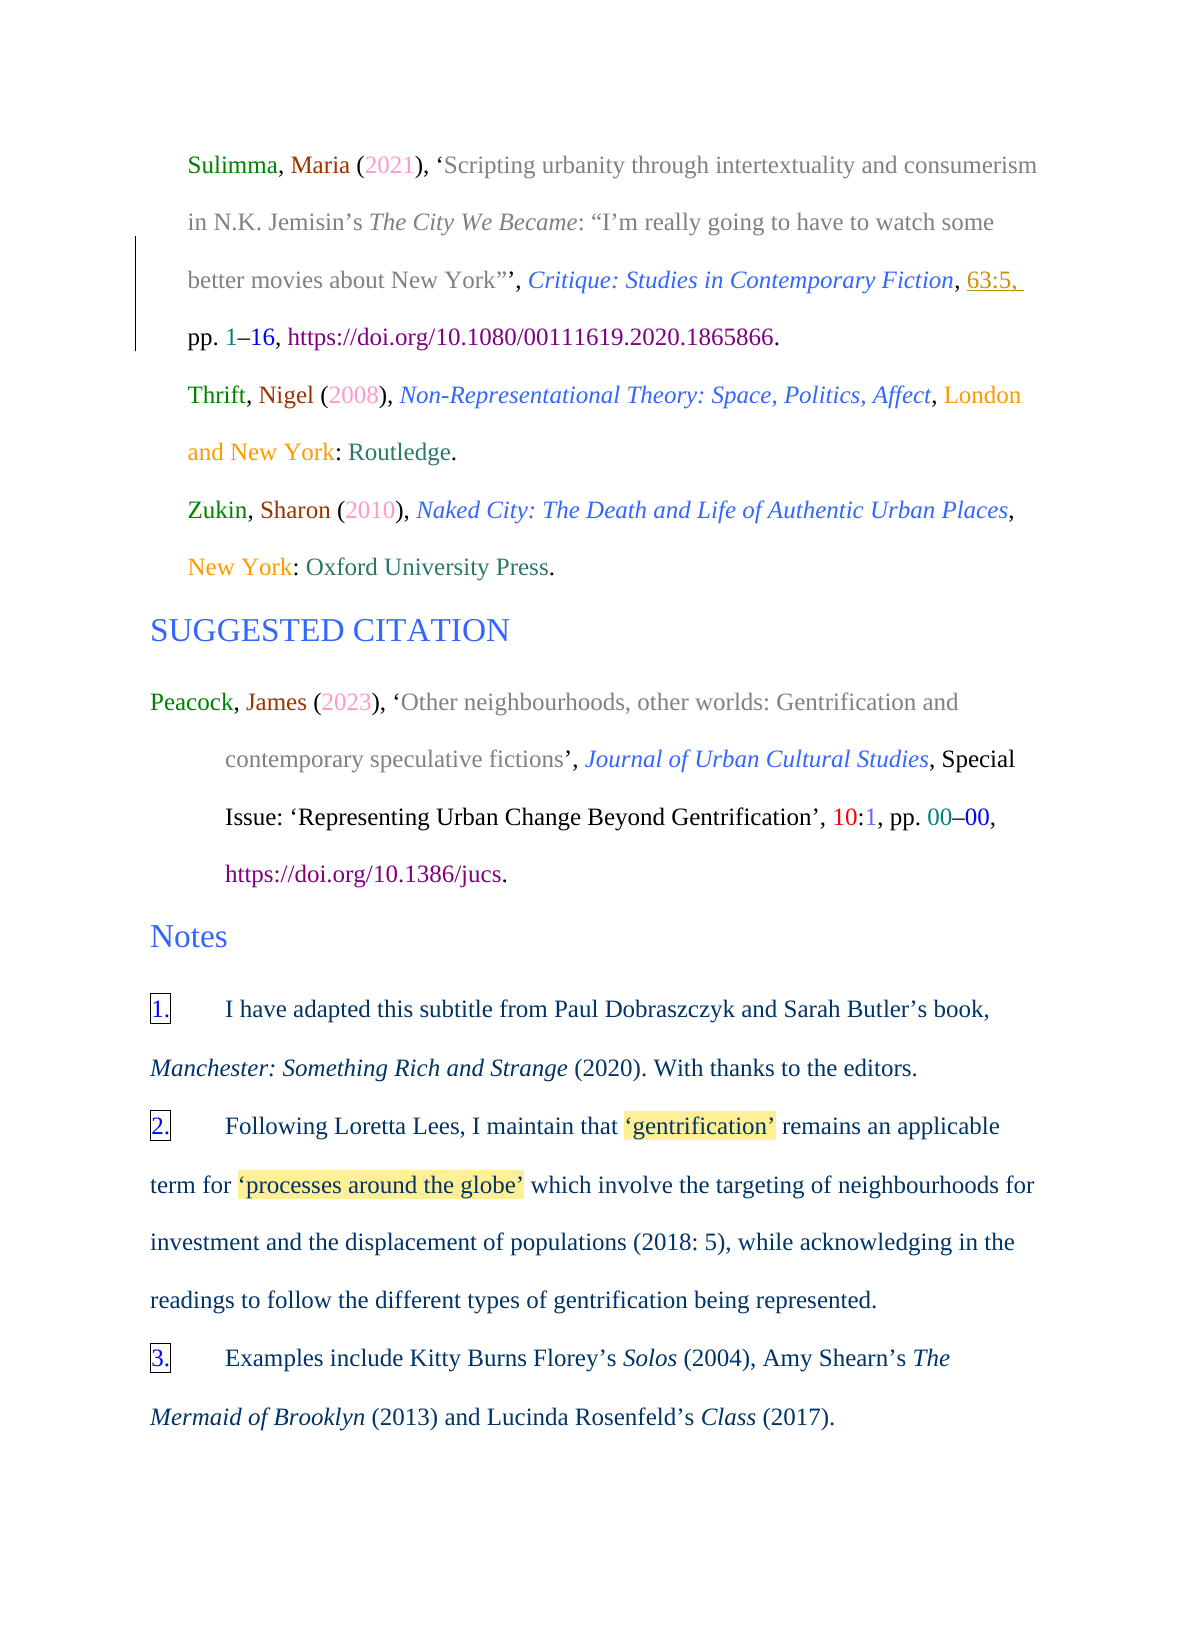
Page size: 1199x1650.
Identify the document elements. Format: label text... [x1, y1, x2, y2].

text Zukin, Sharon (2010), Naked City: The Death and Life of Authentic Urban Places, New York: Oxford University Press. [187, 495, 1049, 581]
text Sulimma, Maria (2021), ‘Scripting urbanity through intertextuality and consumerism in N.K. Jemisin’s The City We Became: “I’m really going to have to watch some better movies about New York”’, Critique: Studies in Contemporary Fiction, pp. 1–16, https://doi.org/10.1080/00111619.2020.1865866. [187, 150, 1049, 351]
text 1. I have adapted this subtitle from Paul Dobraszczyk and Sarah Butler’s book, Manchester: Something Rich and Strange (2020). With thanks to the editors. [150, 993, 1049, 1082]
text 2. Following Loretta Lees, I maintain that ‘gentrification’ remains an applicable term for ‘processes around the globe’ which involve the targeting of neighbourhoods for investment and the displacement of populations (2018: 5), while acknowledging in the readings to follow the different types of gentrification being represented. [150, 1110, 1049, 1314]
text SUGGESTED CITATION [150, 610, 1049, 648]
text 3. Examples include Kitty Burns Florey’s Solos (2004), Amy Shearn’s The Mermaid of Brooklyn (2013) and Lucinda Rosenfeld’s Class (2017). [150, 1342, 1049, 1431]
title Notes [150, 917, 1049, 955]
text Thrift, Nigel (2008), Non-Representational Theory: Space, Politics, Affect, London and New York: Routledge. [187, 380, 1049, 466]
text Peacock, James (2023), ‘Other neighbourhoods, other worlds: Gentrification and contemporary speculative fictions’, Journal of Urban Cultural Studies, Special Issue: ‘Representing Urban Change Beyond Gentrification’, 10:1, pp. 00–00, https://doi.org/10.1386/jucs. [150, 687, 1049, 888]
